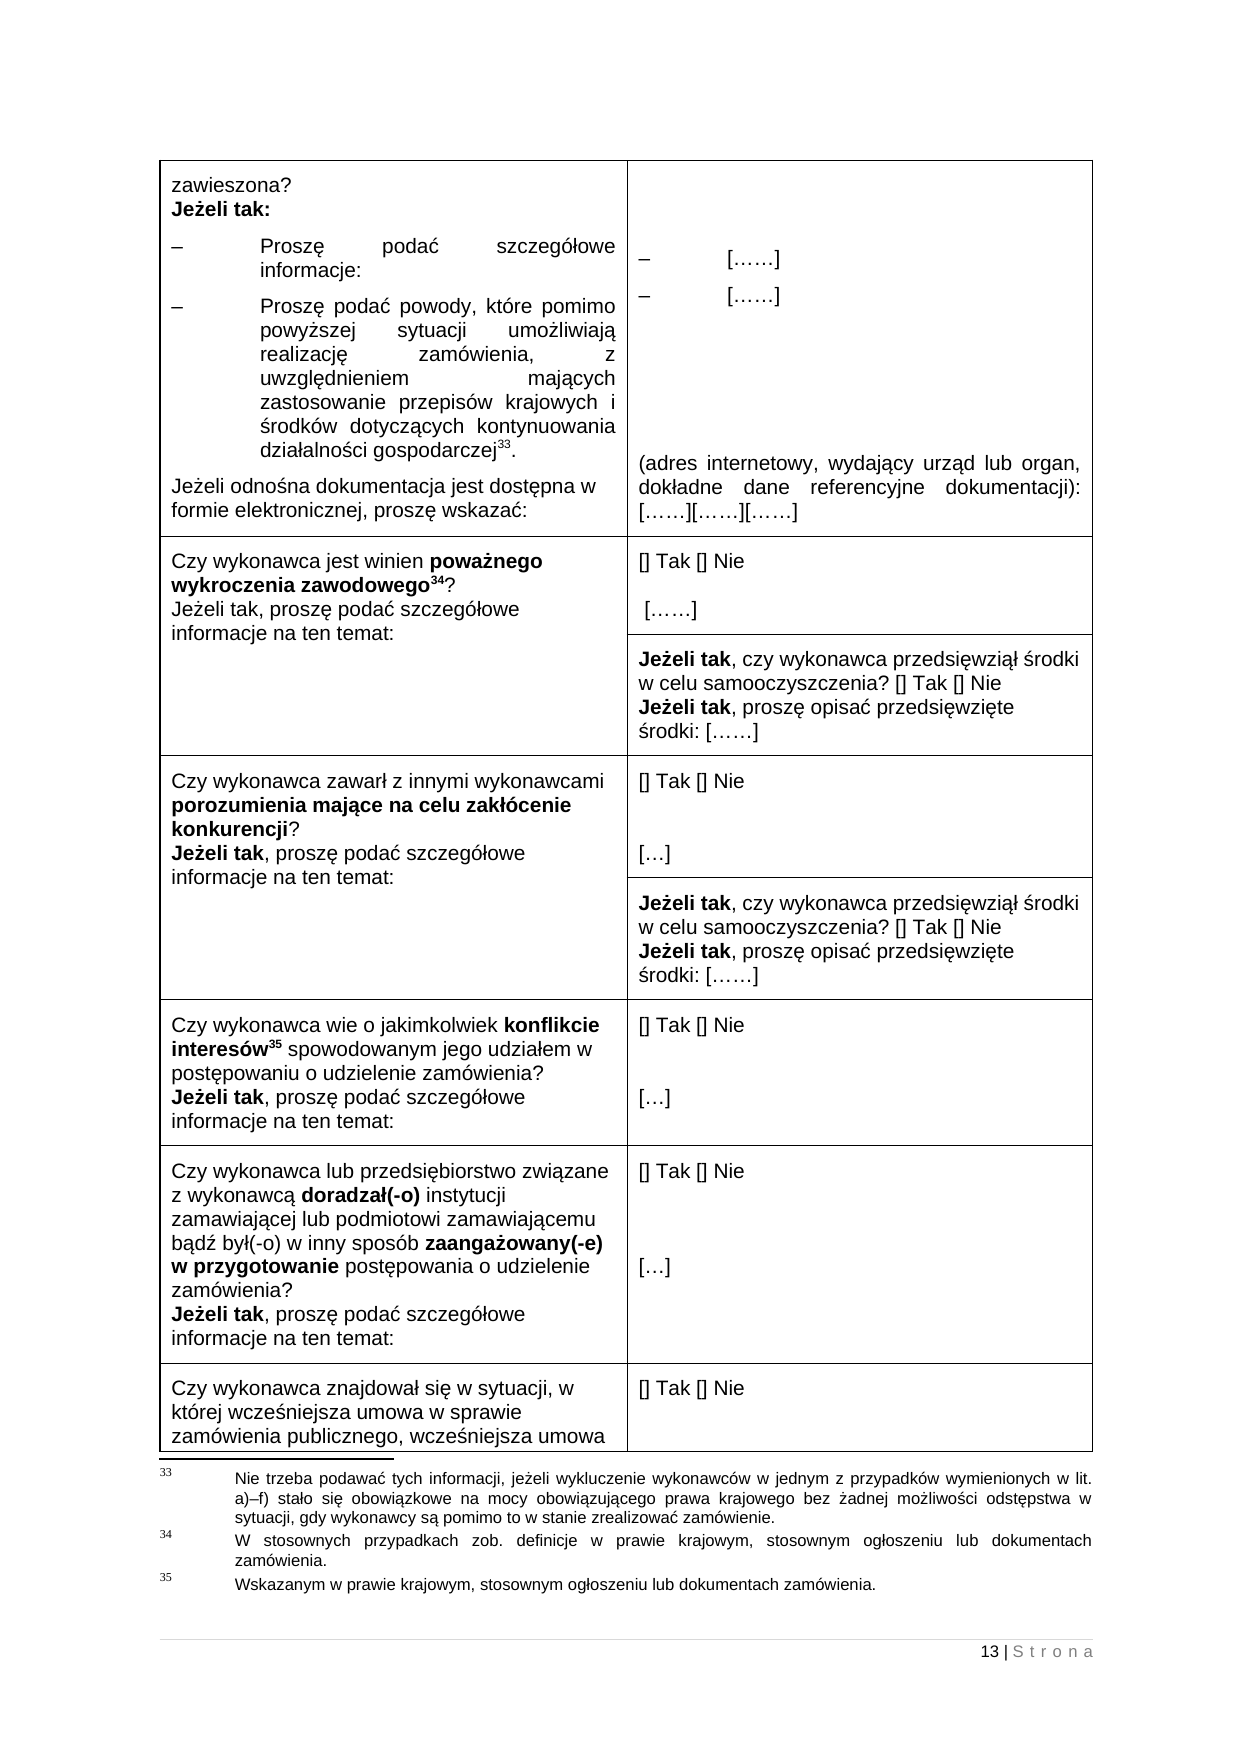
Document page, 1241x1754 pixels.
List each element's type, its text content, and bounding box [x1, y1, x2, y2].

table_cell [] Tak [] Nie […] [628, 1146, 1092, 1363]
table_cell [] Tak [] Nie […] [628, 1000, 1092, 1145]
table_cell [] Tak [] Nie […] [628, 756, 1092, 877]
table_cell [] Tak [] Nie […] [628, 1364, 1092, 1451]
table_cell Czy wykonawca wie o jakimkolwiek konflikcie interesów spowodowanym jego udziałem w postępowaniu o udzielenie zamówienia? Jeżeli tak, proszę podać szczegółowe informacje na ten temat: [161, 1000, 627, 1145]
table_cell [628, 161, 1092, 536]
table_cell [161, 161, 627, 536]
table_cell [] Tak [] Nie [……] [628, 537, 1092, 633]
table_cell Jeżeli tak, czy wykonawca przedsięwziął środki w celu samooczyszczenia? [] Tak [] Nie Jeżeli tak, proszę opisać przedsięwzięte środki: [……] [628, 635, 1092, 755]
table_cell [161, 1364, 627, 1451]
table_cell Czy wykonawca jest winien poważnego wykroczenia zawodowego? Jeżeli tak, proszę podać szczegółowe informacje na ten temat: [161, 537, 627, 755]
table_cell Czy wykonawca zawarł z innymi wykonawcami porozumienia mające na celu zakłócenie konkurencji? Jeżeli tak, proszę podać szczegółowe informacje na ten temat: [161, 756, 627, 999]
table_cell Czy wykonawca lub przedsiębiorstwo związane z wykonawcą doradzał(-o) instytucji zamawiającej lub podmiotowi zamawiającemu bądź był(-o) w inny sposób zaangażowany(-e) w przygotowanie postępowania o udzielenie zamówienia? Jeżeli tak, proszę podać szczegółowe informacje na ten temat: [161, 1146, 627, 1363]
table_cell Jeżeli tak, czy wykonawca przedsięwziął środki w celu samooczyszczenia? [] Tak [] Nie Jeżeli tak, proszę opisać przedsięwzięte środki: [……] [628, 878, 1092, 999]
